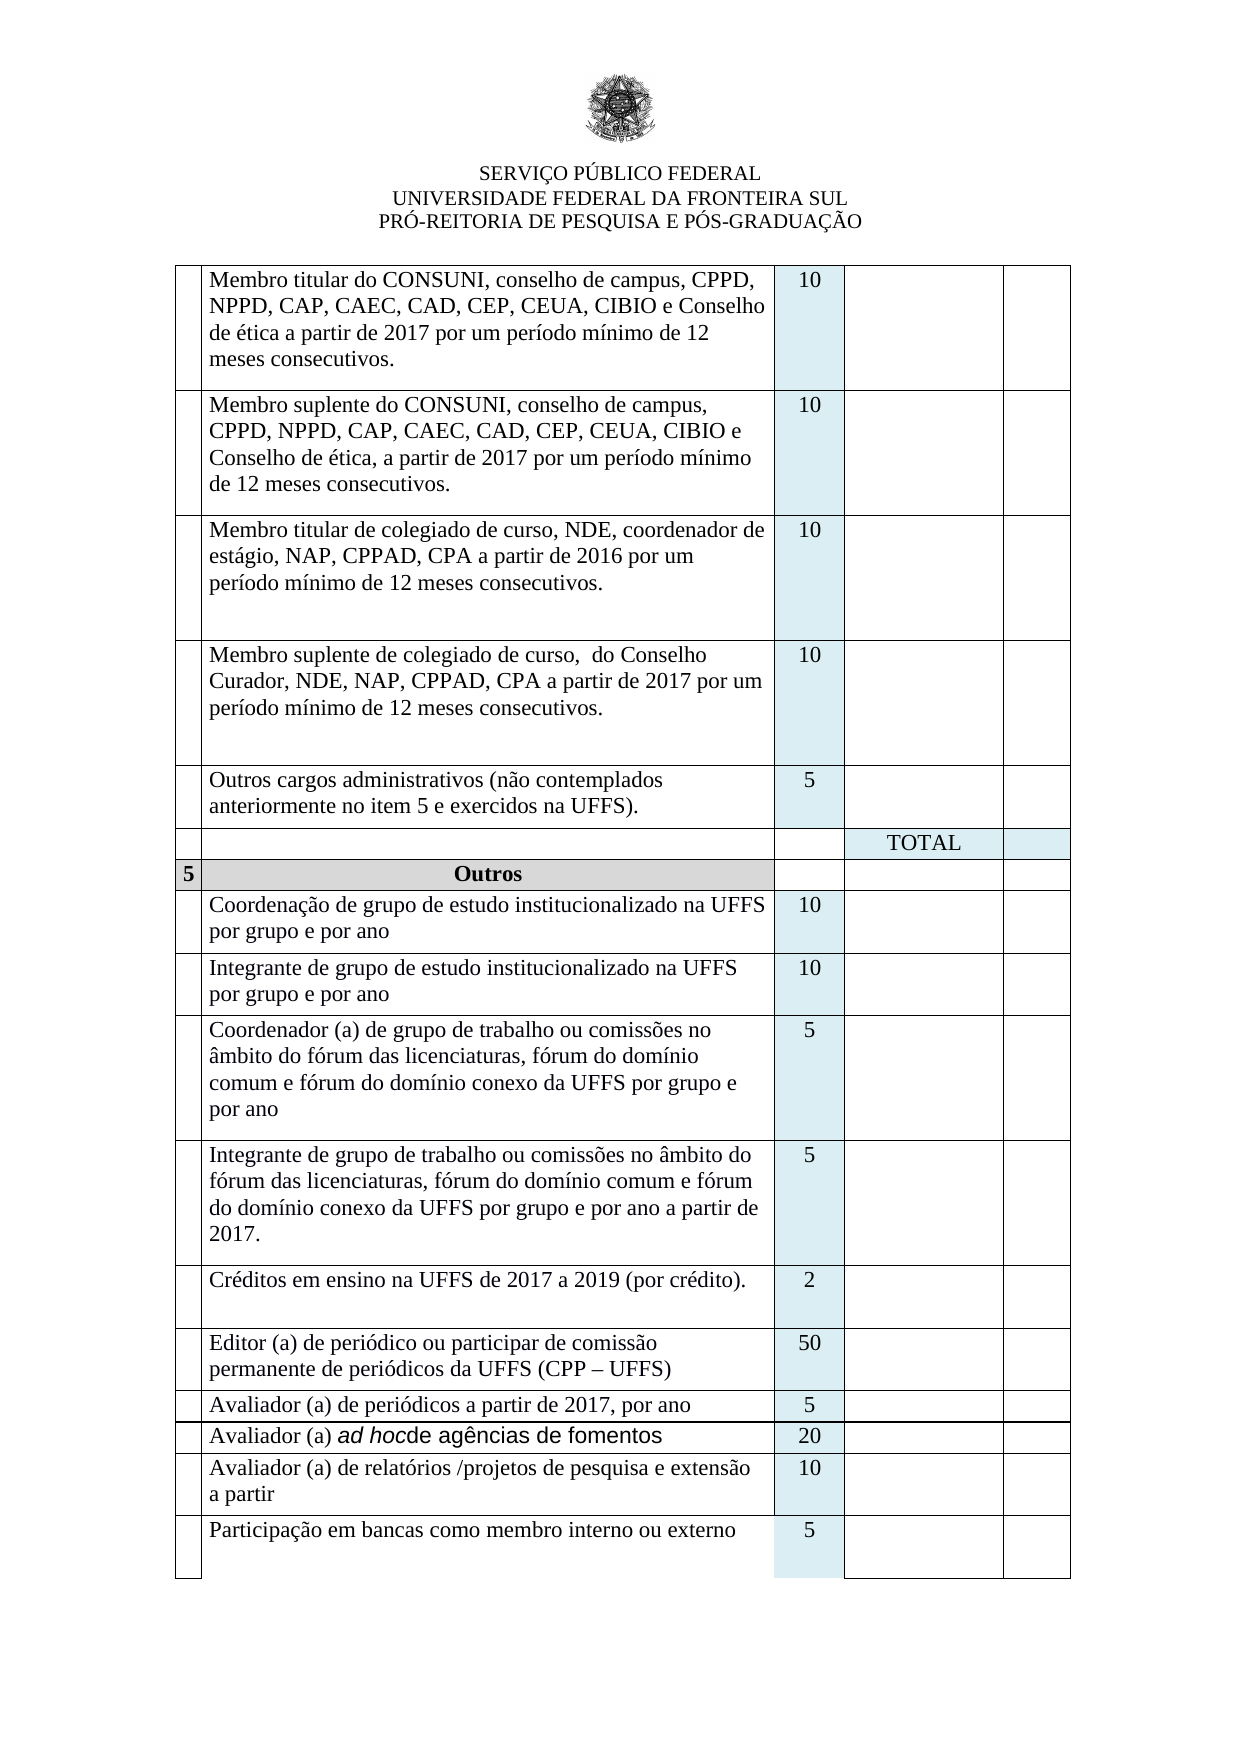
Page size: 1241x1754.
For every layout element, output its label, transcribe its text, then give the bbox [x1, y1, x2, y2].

table_cell [176, 829, 201, 859]
table_cell [1004, 516, 1070, 640]
table_cell 5 [176, 860, 201, 890]
table_cell [845, 641, 1003, 765]
table_cell [845, 1329, 1003, 1390]
table_cell [1004, 954, 1070, 1015]
table_cell 10 [775, 516, 844, 640]
table_cell [845, 266, 1003, 390]
table_cell [1004, 1266, 1070, 1328]
table_cell 5 [775, 1016, 844, 1140]
table_cell [176, 1016, 201, 1140]
table_cell 10 [775, 954, 844, 1015]
table_cell [1004, 1391, 1070, 1421]
table_cell [176, 1141, 201, 1265]
table_cell [845, 1016, 1003, 1140]
table_cell [845, 1266, 1003, 1328]
table_cell [1004, 1329, 1070, 1390]
table_cell Coordenação de grupo de estudo institucionalizado na UFFS por grupo e por ano [202, 891, 774, 953]
table_cell [1004, 766, 1070, 828]
table_cell [845, 1516, 1003, 1578]
table_cell [1004, 641, 1070, 765]
table_cell Membro titular do CONSUNI, conselho de campus, CPPD, NPPD, CAP, CAEC, CAD, CEP, CEUA, CIBIO e Conselho de ética a partir de 2017 por um período mínimo de 12 meses consecutivos. [202, 266, 774, 390]
table_cell [845, 391, 1003, 515]
table_cell 10 [775, 891, 844, 953]
table_cell 10 [775, 1454, 844, 1515]
table_cell [176, 641, 201, 765]
table_cell [845, 860, 1003, 890]
table_cell [845, 891, 1003, 953]
table_cell [775, 860, 844, 890]
table_cell [845, 1423, 1003, 1453]
table_cell 10 [775, 391, 844, 515]
table_cell [176, 1329, 201, 1390]
table_cell 20 [775, 1423, 844, 1453]
table_cell Avaliador (a) ad hocde agências de fomentos [202, 1423, 774, 1453]
table_cell [845, 1391, 1003, 1421]
table_cell [845, 1141, 1003, 1265]
table_cell [845, 954, 1003, 1015]
table_cell [202, 829, 774, 859]
table_cell [1004, 391, 1070, 515]
table_cell [176, 954, 201, 1015]
table_cell 2 [775, 1266, 844, 1328]
table_cell Integrante de grupo de estudo institucionalizado na UFFS por grupo e por ano [202, 954, 774, 1015]
table_cell [1004, 891, 1070, 953]
table_cell Membro titular de colegiado de curso, NDE, coordenador de estágio, NAP, CPPAD, CPA a partir de 2016 por um período mínimo de 12 meses consecutivos. [202, 516, 774, 640]
table_cell Integrante de grupo de trabalho ou comissões no âmbito do fórum das licenciaturas, fórum do domínio comum e fórum do domínio conexo da UFFS por grupo e por ano a partir de 2017. [202, 1141, 774, 1265]
table_cell [1004, 1016, 1070, 1140]
table_cell TOTAL [845, 829, 1003, 859]
table_cell [845, 1454, 1003, 1515]
table_cell 5 [774, 1516, 844, 1578]
table_cell Participação em bancas como membro interno ou externo [202, 1516, 774, 1578]
table_cell Membro suplente do CONSUNI, conselho de campus, CPPD, NPPD, CAP, CAEC, CAD, CEP, CEUA, CIBIO e Conselho de ética, a partir de 2017 por um período mínimo de 12 meses consecutivos. [202, 391, 774, 515]
table_cell [176, 266, 201, 390]
table_cell Membro suplente de colegiado de curso, do Conselho Curador, NDE, NAP, CPPAD, CPA a partir de 2017 por um período mínimo de 12 meses consecutivos. [202, 641, 774, 765]
table_cell Outros [202, 860, 774, 890]
table_cell Editor (a) de periódico ou participar de comissão permanente de periódicos da UFFS (CPP – UFFS) [202, 1329, 774, 1390]
table_cell Avaliador (a) de periódicos a partir de 2017, por ano [202, 1391, 774, 1421]
table_cell 10 [775, 641, 844, 765]
table_cell [1004, 1454, 1070, 1515]
table_cell [176, 1266, 201, 1328]
table_cell [1004, 1516, 1070, 1578]
table_cell Coordenador (a) de grupo de trabalho ou comissões no âmbito do fórum das licenciaturas, fórum do domínio comum e fórum do domínio conexo da UFFS por grupo e por ano [202, 1016, 774, 1140]
table_cell [176, 891, 201, 953]
table_cell [1004, 860, 1070, 890]
table_cell 10 [775, 266, 844, 390]
table_cell [1004, 1423, 1070, 1453]
table_cell 5 [775, 1141, 844, 1265]
table_cell Outros cargos administrativos (não contemplados anteriormente no item 5 e exercidos na UFFS). [202, 766, 774, 828]
table_cell [1004, 829, 1070, 859]
table_cell [845, 516, 1003, 640]
table_cell 5 [775, 766, 844, 828]
table_cell [176, 516, 201, 640]
table_cell Avaliador (a) de relatórios /projetos de pesquisa e extensão a partir [202, 1454, 774, 1515]
table_cell [1004, 1141, 1070, 1265]
table_cell [1004, 266, 1070, 390]
table_cell [176, 766, 201, 828]
table_cell [176, 1516, 201, 1578]
table_cell [176, 1454, 201, 1515]
table_cell [176, 391, 201, 515]
table_cell Créditos em ensino na UFFS de 2017 a 2019 (por crédito). [202, 1266, 774, 1328]
table_cell 5 [775, 1391, 844, 1421]
table_cell [845, 766, 1003, 828]
table_cell [176, 1423, 201, 1453]
table_cell [775, 829, 844, 859]
table_cell [176, 1391, 201, 1421]
table_cell 50 [775, 1329, 844, 1390]
